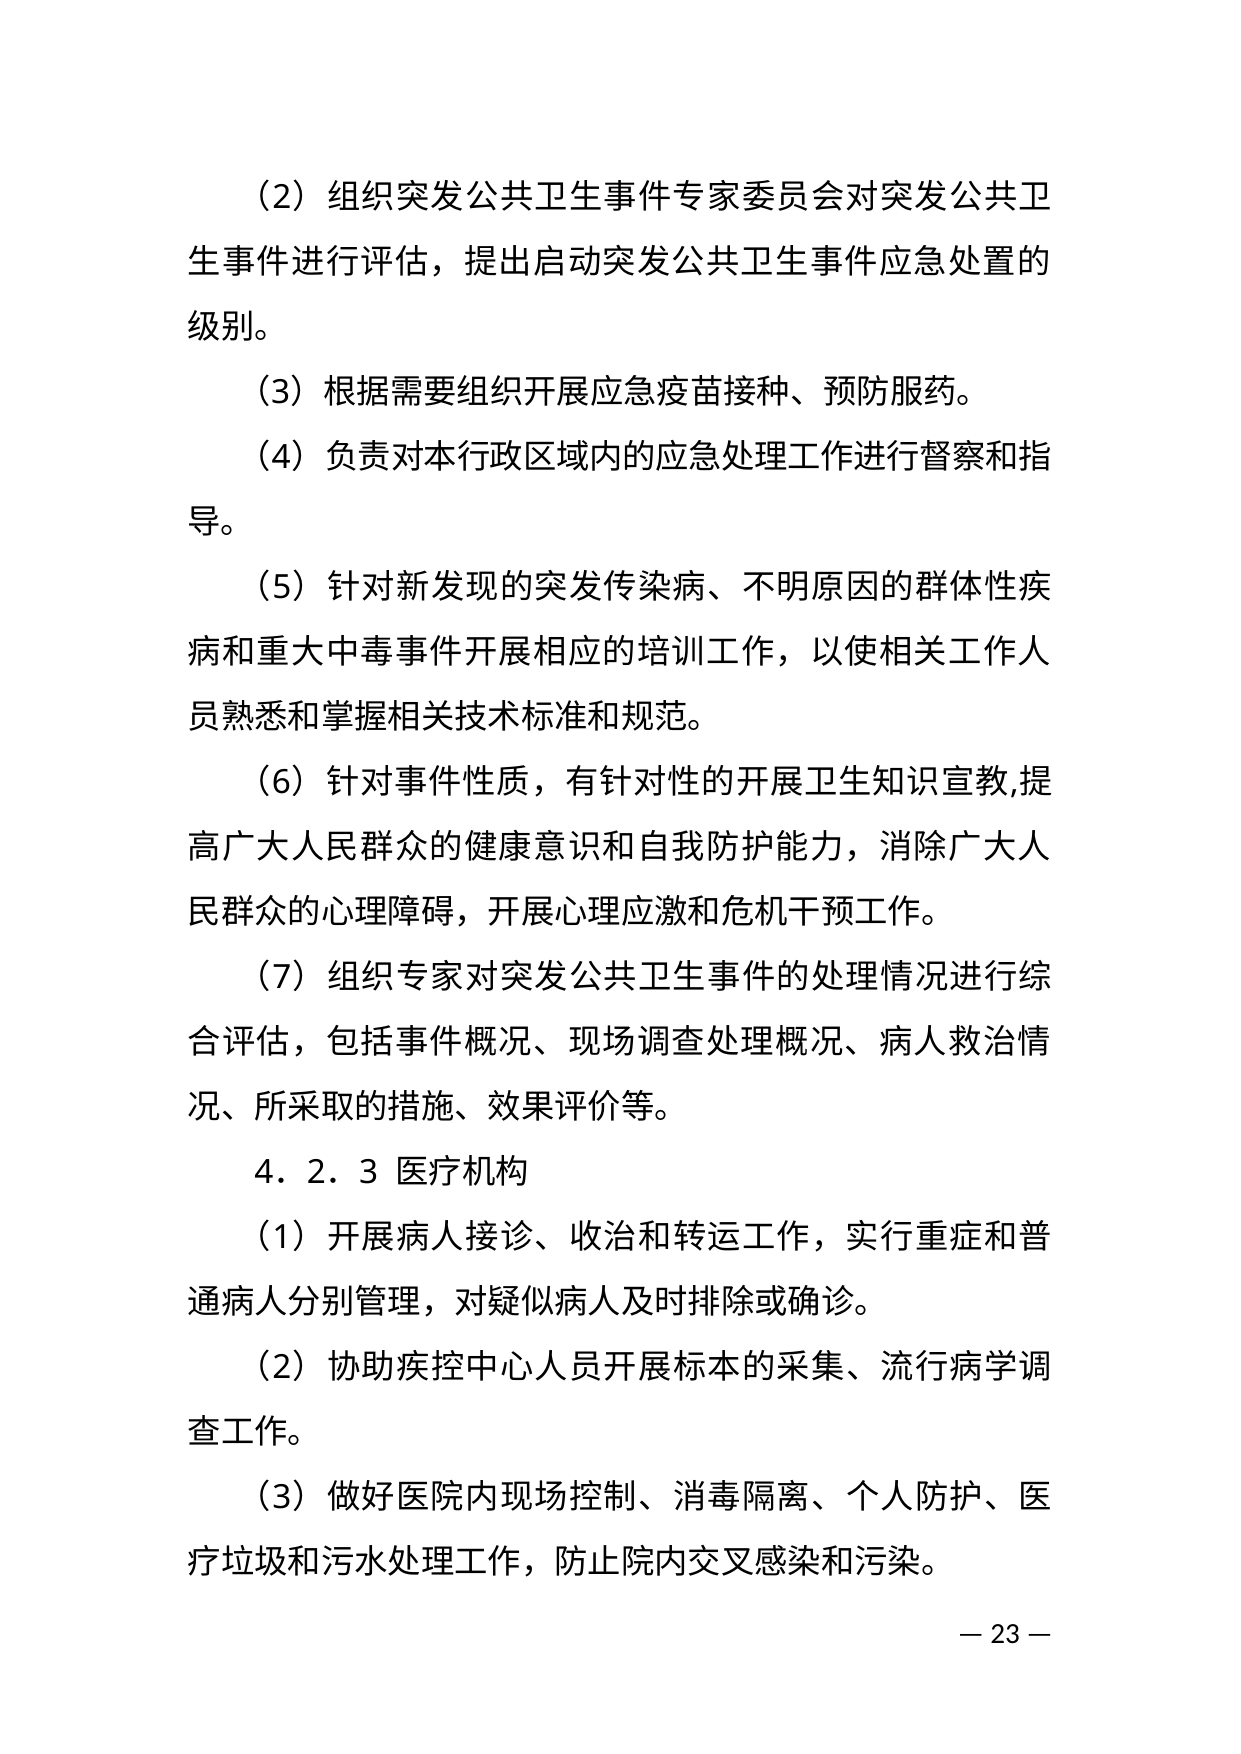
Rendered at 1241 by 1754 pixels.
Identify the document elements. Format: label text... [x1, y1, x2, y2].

text 4．2．3 医疗机构 [187, 1137, 1053, 1202]
text （3）做好医院内现场控制、消毒隔离、个人防护、医疗垃圾和污水处理工作，防止院内交叉感染和污染。 [187, 1462, 1053, 1592]
text （1）开展病人接诊、收治和转运工作，实行重症和普通病人分别管理，对疑似病人及时排除或确诊。 [187, 1202, 1053, 1332]
text （7）组织专家对突发公共卫生事件的处理情况进行综合评估，包括事件概况、现场调查处理概况、病人救治情况、所采取的措施、效果评价等。 [187, 942, 1053, 1137]
text （3）根据需要组织开展应急疫苗接种、预防服药。 [187, 357, 1053, 422]
text （6）针对事件性质，有针对性的开展卫生知识宣教,提高广大人民群众的健康意识和自我防护能力，消除广大人民群众的心理障碍，开展心理应激和危机干预工作。 [187, 747, 1053, 942]
text （2）协助疾控中心人员开展标本的采集、流行病学调查工作。 [187, 1332, 1053, 1462]
text （2）组织突发公共卫生事件专家委员会对突发公共卫生事件进行评估，提出启动突发公共卫生事件应急处置的级别。 [187, 162, 1053, 357]
text （5）针对新发现的突发传染病、不明原因的群体性疾病和重大中毒事件开展相应的培训工作，以使相关工作人员熟悉和掌握相关技术标准和规范。 [187, 552, 1053, 747]
text （4）负责对本行政区域内的应急处理工作进行督察和指导。 [187, 422, 1053, 552]
